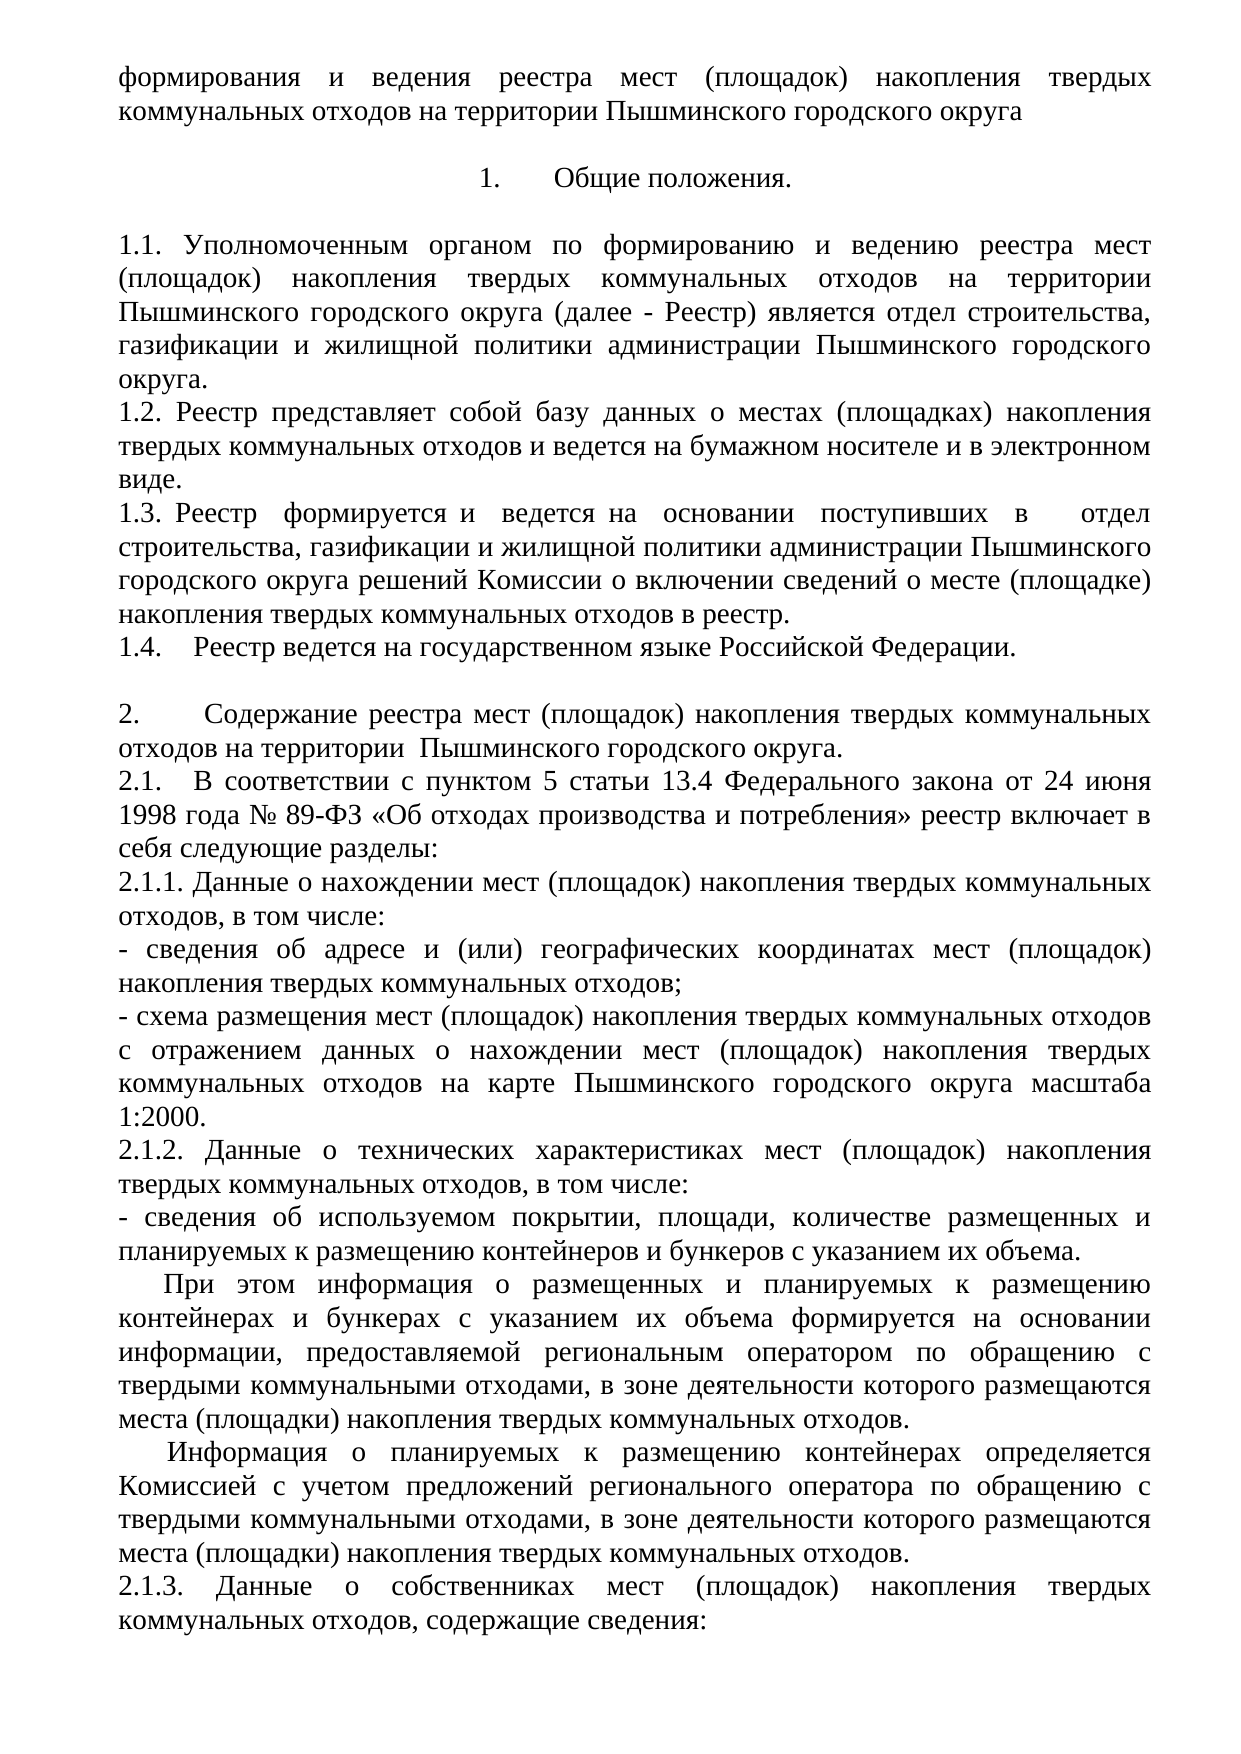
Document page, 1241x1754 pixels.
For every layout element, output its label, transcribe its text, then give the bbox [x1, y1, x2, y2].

title 1.3. Реестр формируется и ведется на основании поступивших в отдел строительства, газификации и жилищной политики администрации Пышминского городского округа решений Комиссии о включении сведений о месте (площадке) накопления твердых коммунальных отходов в реестр. [118, 495, 1152, 629]
title 1.4. Реестр ведется на государственном языке Российской Федерации. [118, 629, 1152, 663]
title 2.1.3. Данные о собственниках мест (площадок) накопления твердых коммунальных отходов, содержащие сведения: [118, 1568, 1152, 1636]
title - сведения об адресе и (или) географических координатах мест (площадок) накопления твердых коммунальных отходов; [118, 931, 1152, 998]
title 2.1.2. Данные о технических характеристиках мест (площадок) накопления твердых коммунальных отходов, в том числе: [118, 1132, 1152, 1199]
title 2. Содержание реестра мест (площадок) накопления твердых коммунальных отходов на территории Пышминского городского округа. [118, 696, 1152, 763]
title Информация о планируемых к размещению контейнерах определяется Комиссией с учетом предложений регионального оператора по обращению с твердыми коммунальными отходами, в зоне деятельности которого размещаются места (площадки) накопления твердых коммунальных отходов. [118, 1434, 1152, 1568]
title 2.1.1. Данные о нахождении мест (площадок) накопления твердых коммунальных отходов, в том числе: [118, 864, 1152, 931]
title 2.1. В соответствии с пунктом 5 статьи 13.4 Федерального закона от 24 июня 1998 года № 89-ФЗ «Об отходах производства и потребления» реестр включает в себя следующие разделы: [118, 763, 1152, 864]
title При этом информация о размещенных и планируемых к размещению контейнерах и бункерах с указанием их объема формируется на основании информации, предоставляемой региональным оператором по обращению с твердыми коммунальными отходами, в зоне деятельности которого размещаются места (площадки) накопления твердых коммунальных отходов. [118, 1267, 1152, 1434]
title - сведения об используемом покрытии, площади, количестве размещенных и планируемых к размещению контейнеров и бункеров с указанием их объема. [118, 1199, 1152, 1267]
title - схема размещения мест (площадок) накопления твердых коммунальных отходов с отражением данных о нахождении мест (площадок) накопления твердых коммунальных отходов на карте Пышминского городского округа масштаба 1:2000. [118, 998, 1152, 1132]
title формирования и ведения реестра мест (площадок) накопления твердых коммунальных отходов на территории Пышминского городского округа [118, 59, 1152, 126]
title 1.2. Реестр представляет собой базу данных о местах (площадках) накопления твердых коммунальных отходов и ведется на бумажном носителе и в электронном виде. [118, 394, 1152, 495]
title 1. Общие положения. [118, 160, 1152, 193]
title 1.1. Уполномоченным органом по формированию и ведению реестра мест (площадок) накопления твердых коммунальных отходов на территории Пышминского городского округа (далее - Реестр) является отдел строительства, газификации и жилищной политики администрации Пышминского городского округа. [118, 227, 1152, 394]
